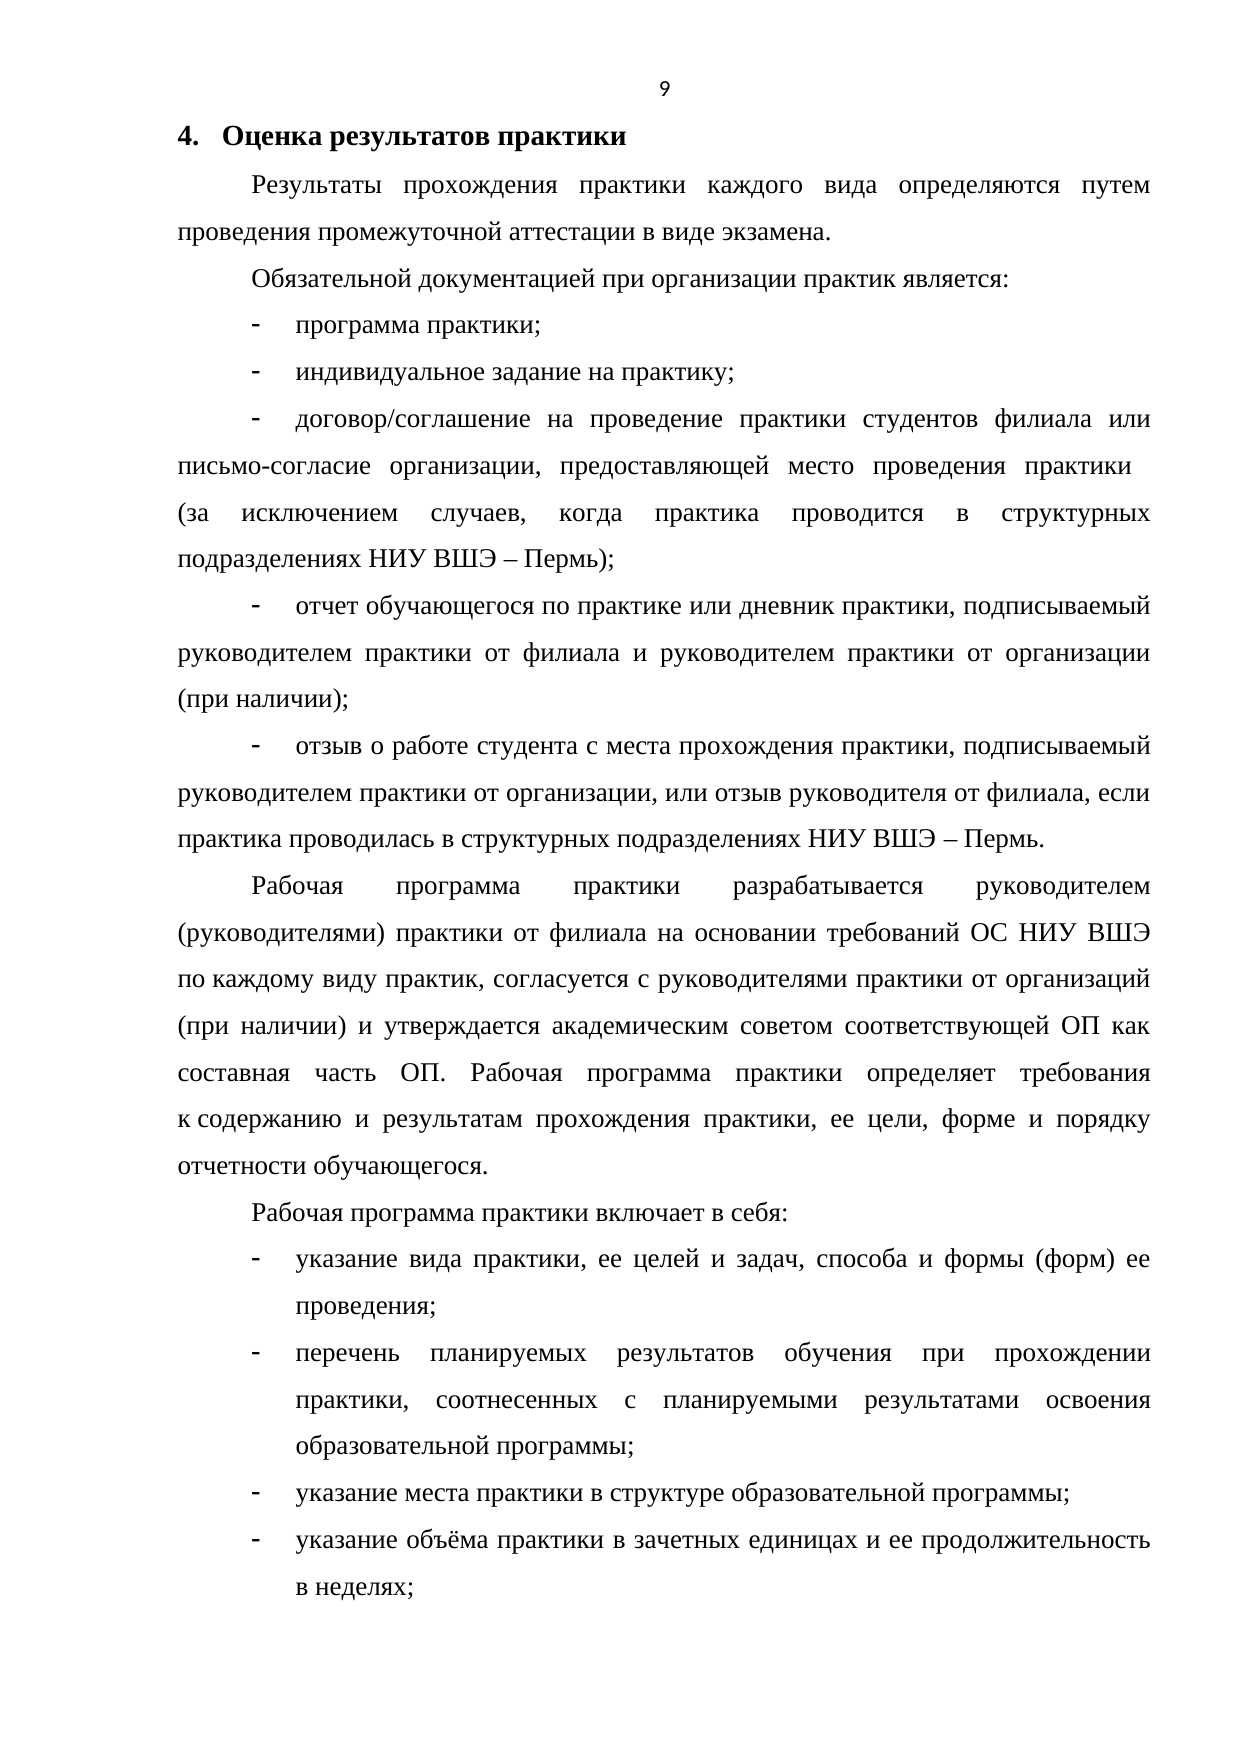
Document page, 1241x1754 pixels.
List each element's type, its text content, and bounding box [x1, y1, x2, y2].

list отзыв о работе студента с места прохождения практики, подписываемый руководителем практики от организации, или отзыв руководителя от филиала, если практика проводилась в структурных подразделениях НИУ ВШЭ – Пермь. [177, 729, 1152, 854]
list перечень планируемых результатов обучения при прохождении практики, соотнесенных с планируемыми результатами освоения образовательной программы; [251, 1336, 1152, 1461]
list указание вида практики, ее целей и задач, способа и формы (форм) ее проведения; [251, 1242, 1152, 1320]
list отчет обучающегося по практике или дневник практики, подписываемый руководителем практики от филиала и руководителем практики от организации (при наличии); [177, 589, 1152, 713]
text Рабочая программа практики разрабатывается руководителем (руководителями) практики от филиала на основании требований ОС НИУ ВШЭ по каждому виду практик, согласуется с руководителями практики от организаций (при наличии) и утверждается академическим советом соответствующей ОП как составная часть ОП. Рабочая программа практики определяет требования к содержанию и результатам прохождения практики, ее цели, форме и порядку отчетности обучающегося. [177, 869, 1152, 1180]
list указание объёма практики в зачетных единицах и ее продолжительность в неделях; [251, 1523, 1152, 1601]
subtitle Оценка результатов практики [177, 118, 1152, 152]
list указание места практики в структуре образовательной программы; [251, 1476, 1152, 1507]
list программа практики; [177, 308, 1152, 340]
list договор/соглашение на проведение практики студентов филиала или письмо-согласие организации, предоставляющей место проведения практики (за исключением случаев, когда практика проводится в структурных подразделениях НИУ ВШЭ – Пермь); [177, 402, 1152, 573]
text Рабочая программа практики включает в себя: [177, 1196, 1152, 1227]
list индивидуальное задание на практику; [177, 355, 1152, 387]
text Результаты прохождения практики каждого вида определяются путем проведения промежуточной аттестации в виде экзамена. [177, 168, 1152, 246]
text Обязательной документацией при организации практик является: [177, 262, 1152, 293]
